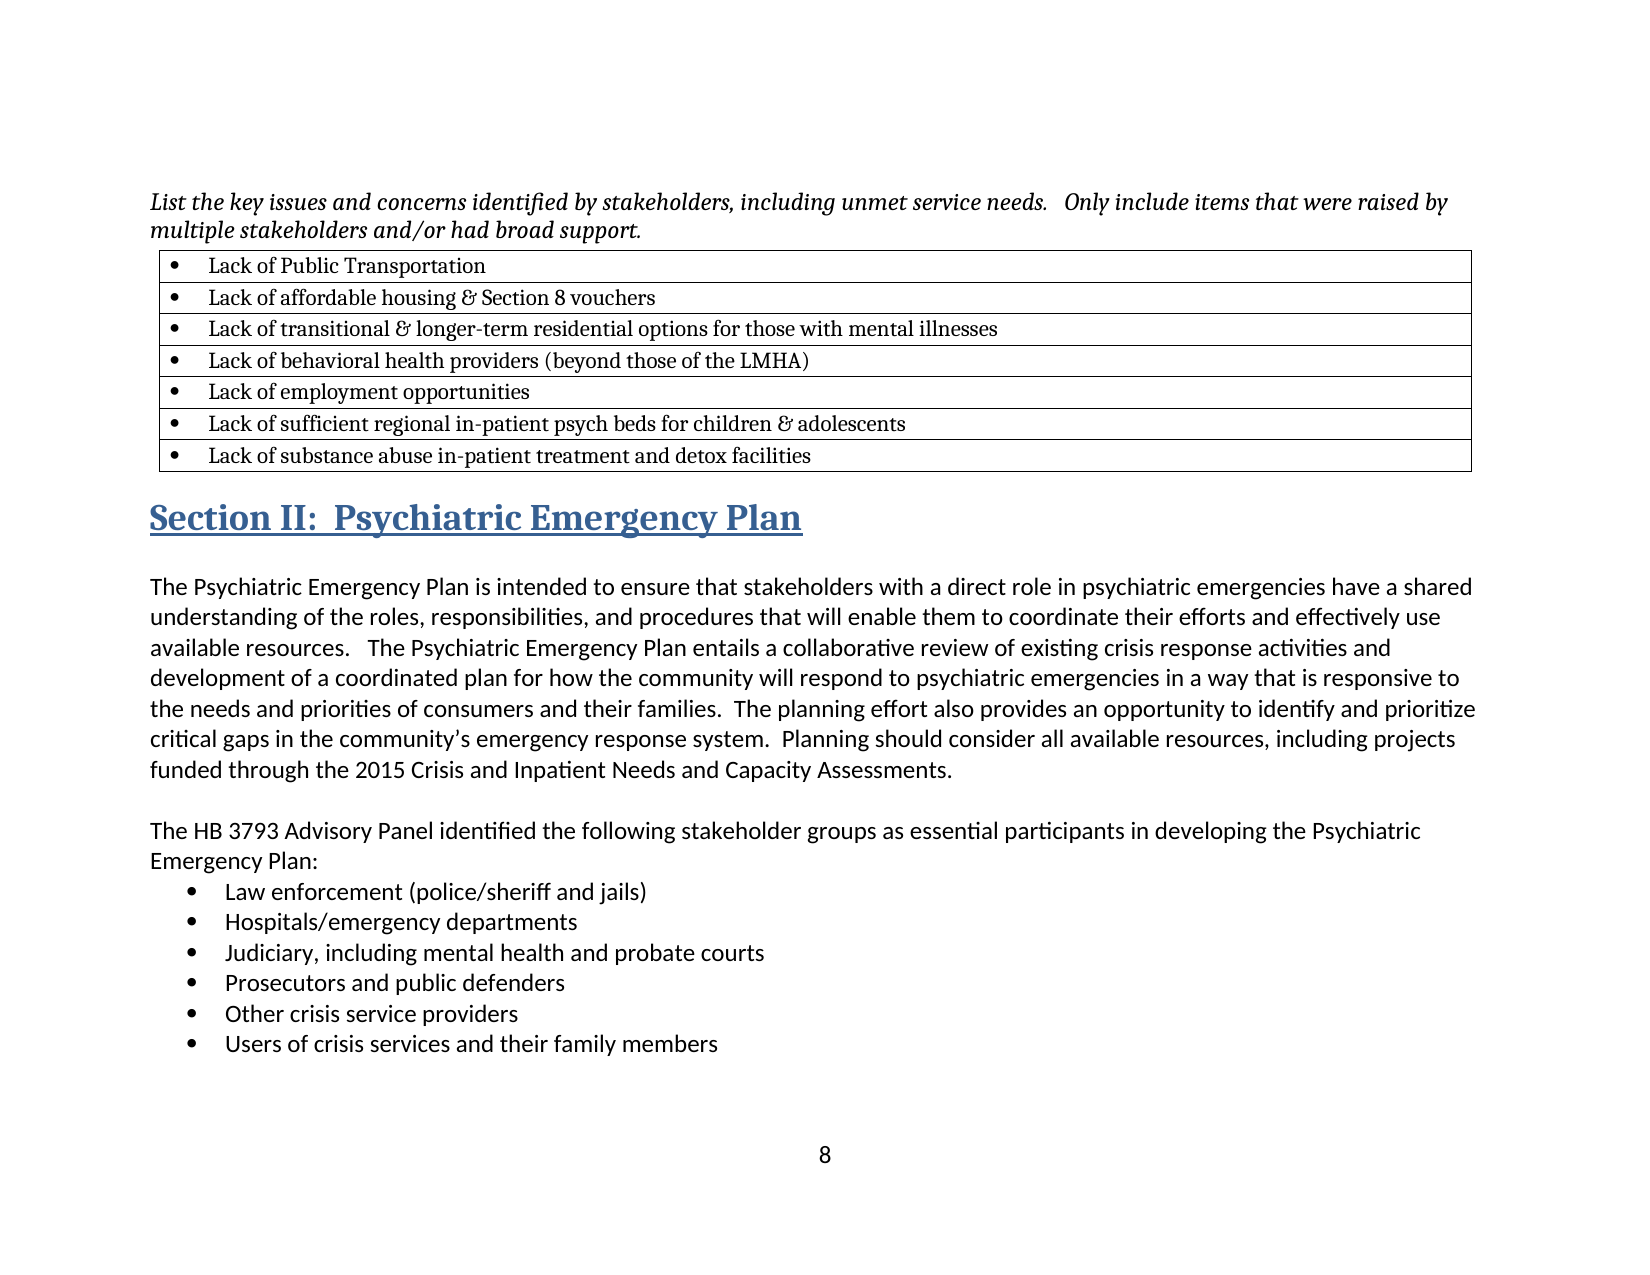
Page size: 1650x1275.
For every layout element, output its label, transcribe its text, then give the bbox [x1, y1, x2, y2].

subtitle Section II: Psychiatric Emergency Plan [150, 497, 1481, 540]
list Prosecutors and public defenders [187, 967, 1481, 998]
list Users of crisis services and their family members [187, 1028, 1481, 1059]
table_cell Lack of substance abuse in-patient treatment and detox facilities [160, 440, 1471, 471]
table_cell Lack of transitional & longer-term residential options for those with mental illnesses [160, 314, 1471, 345]
text The Psychiatric Emergency Plan is intended to ensure that stakeholders with a direct role in psychiatric emergencies have a shared understanding of the roles, responsibilities, and procedures that will enable them to coordinate their efforts and effectively use available resources. The Psychiatric Emergency Plan entails a collaborative review of existing crisis response activities and development of a coordinated plan for how the community will respond to psychiatric emergencies in a way that is responsive to the needs and priorities of consumers and their families. The planning effort also provides an opportunity to identify and prioritize critical gaps in the community’s emergency response system. Planning should consider all available resources, including projects funded through the 2015 Crisis and Inpatient Needs and Capacity Assessments. [150, 571, 1481, 784]
table_header Lack of Public Transportation [160, 251, 1471, 282]
text List the key issues and concerns identified by stakeholders, including unmet service needs. Only include items that were raised by multiple stakeholders and/or had broad support. [150, 187, 1481, 245]
table_cell Lack of sufficient regional in-patient psych beds for children & adolescents [160, 409, 1471, 439]
list Other crisis service providers [187, 998, 1481, 1028]
table_cell Lack of affordable housing & Section 8 vouchers [160, 283, 1471, 313]
list Hospitals/emergency departments [187, 906, 1481, 937]
table_cell Lack of behavioral health providers (beyond those of the LMHA) [160, 346, 1471, 376]
table_cell Lack of employment opportunities [160, 377, 1471, 408]
list Judiciary, including mental health and probate courts [187, 937, 1481, 967]
text The HB 3793 Advisory Panel identified the following stakeholder groups as essential participants in developing the Psychiatric Emergency Plan: [150, 815, 1481, 876]
list Law enforcement (police/sheriff and jails) [187, 876, 1481, 906]
